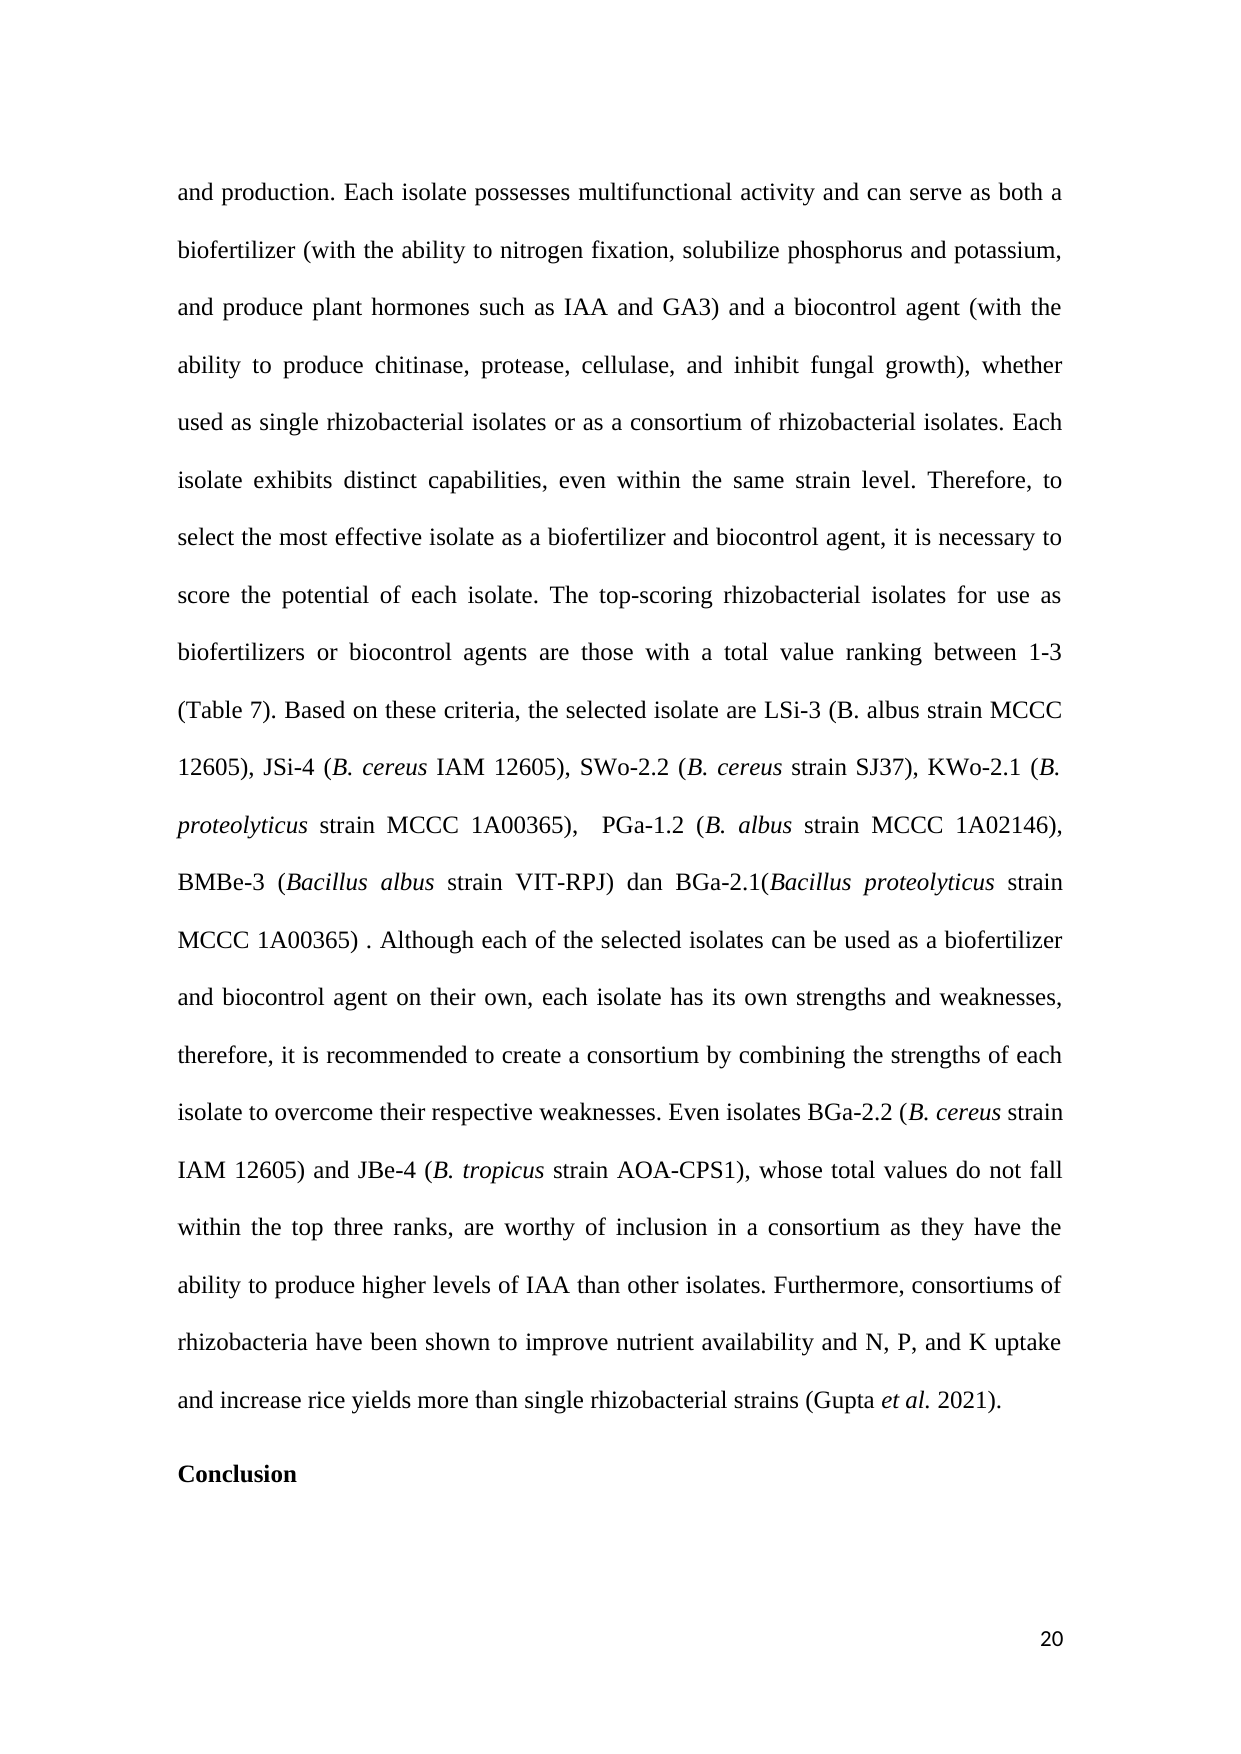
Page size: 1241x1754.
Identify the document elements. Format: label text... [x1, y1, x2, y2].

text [177, 177, 1063, 1413]
text Conclusion [177, 1459, 1063, 1488]
